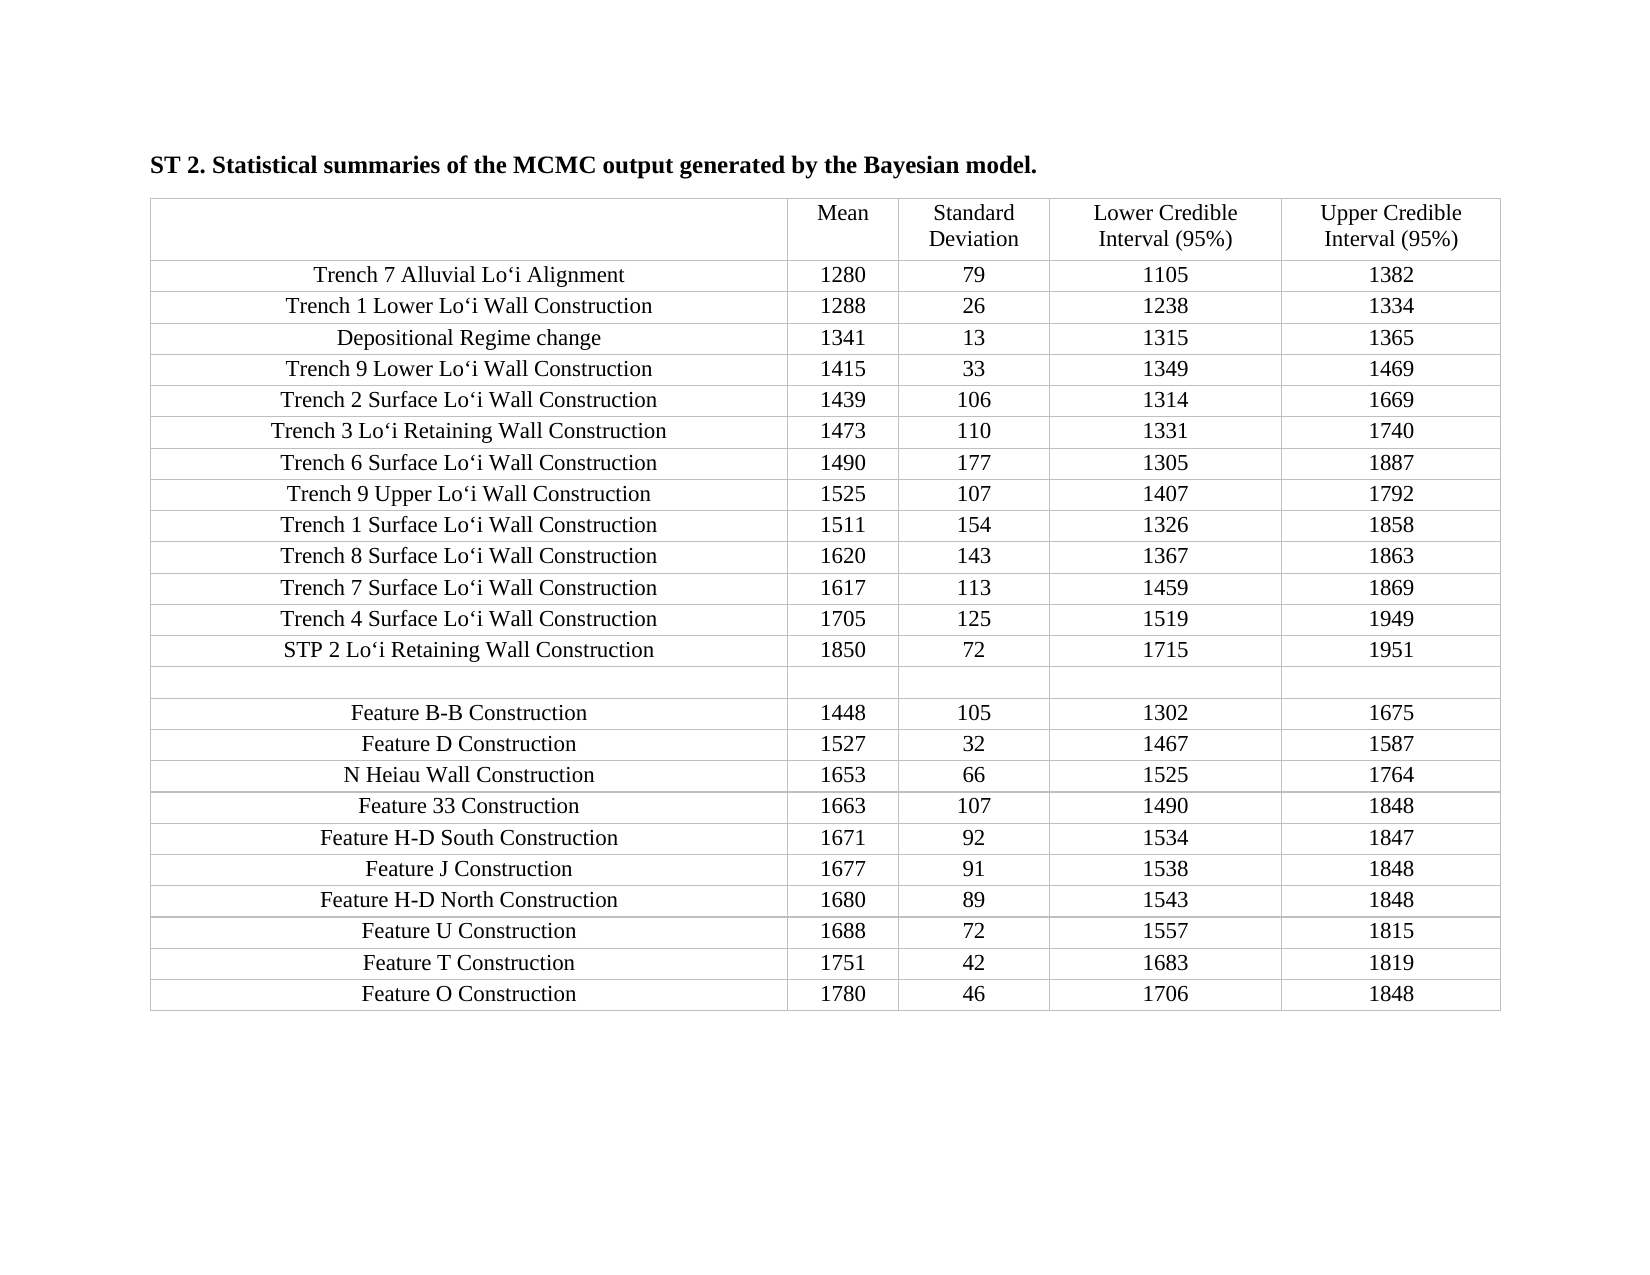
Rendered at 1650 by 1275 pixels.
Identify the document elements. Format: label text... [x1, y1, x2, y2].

table_cell 1473 [788, 417, 898, 448]
table_cell 107 [899, 480, 1049, 510]
table_cell 110 [899, 417, 1049, 448]
table_cell 143 [899, 542, 1049, 573]
table_cell 1315 [1050, 324, 1281, 354]
table_cell 32 [899, 730, 1049, 760]
table_cell 1382 [1282, 261, 1500, 291]
table_cell 42 [899, 949, 1049, 979]
table_cell 1534 [1050, 824, 1281, 854]
table_cell 177 [899, 449, 1049, 479]
table_cell 1525 [788, 480, 898, 510]
table_cell 1705 [788, 605, 898, 635]
table_cell 1314 [1050, 386, 1281, 416]
table_header Upper Credible Interval (95%) [1282, 199, 1500, 260]
table_cell 1677 [788, 855, 898, 885]
table_cell 1305 [1050, 449, 1281, 479]
table_cell 1326 [1050, 511, 1281, 541]
table_cell 1331 [1050, 417, 1281, 448]
table_cell 92 [899, 824, 1049, 854]
table_cell 72 [899, 636, 1049, 666]
table_cell 1525 [1050, 761, 1281, 791]
table_cell 13 [899, 324, 1049, 354]
table_cell 1280 [788, 261, 898, 291]
table_cell Trench 7 Alluvial Loʻi Alignment [151, 261, 787, 291]
table_cell 66 [899, 761, 1049, 791]
table_cell 1105 [1050, 261, 1281, 291]
table_cell 1543 [1050, 886, 1281, 916]
table_cell 1815 [1282, 918, 1500, 948]
text ST 2. Statistical summaries of the MCMC output generated by the Bayesian model. [150, 150, 1500, 179]
table_cell Trench 8 Surface Loʻi Wall Construction [151, 542, 787, 573]
table_cell STP 2 Loʻi Retaining Wall Construction [151, 636, 787, 666]
table_cell 1490 [1050, 793, 1281, 823]
table_header Lower Credible Interval (95%) [1050, 199, 1281, 260]
table_cell [151, 667, 787, 698]
table_cell Depositional Regime change [151, 324, 787, 354]
table_cell Feature D Construction [151, 730, 787, 760]
table_cell 1511 [788, 511, 898, 541]
table_cell 1951 [1282, 636, 1500, 666]
table_cell 1302 [1050, 699, 1281, 729]
table_cell 1557 [1050, 918, 1281, 948]
table_cell 1349 [1050, 355, 1281, 385]
table_header Mean [788, 199, 898, 260]
table_cell 1949 [1282, 605, 1500, 635]
table_cell 26 [899, 292, 1049, 323]
table_cell 1439 [788, 386, 898, 416]
table_cell 1341 [788, 324, 898, 354]
table_cell 1675 [1282, 699, 1500, 729]
table_cell Feature H-D South Construction [151, 824, 787, 854]
table_cell Feature B-B Construction [151, 699, 787, 729]
table_cell 1869 [1282, 574, 1500, 604]
table_cell 1467 [1050, 730, 1281, 760]
table_cell 105 [899, 699, 1049, 729]
table_cell [1282, 667, 1500, 698]
table_cell 125 [899, 605, 1049, 635]
table_cell 107 [899, 793, 1049, 823]
table_cell Trench 9 Lower Loʻi Wall Construction [151, 355, 787, 385]
table_cell Trench 2 Surface Loʻi Wall Construction [151, 386, 787, 416]
table_cell 1288 [788, 292, 898, 323]
table_cell 1683 [1050, 949, 1281, 979]
table_cell Trench 9 Upper Loʻi Wall Construction [151, 480, 787, 510]
table_cell 1365 [1282, 324, 1500, 354]
table_cell 1671 [788, 824, 898, 854]
table_cell Feature H-D North Construction [151, 886, 787, 916]
table_cell 1688 [788, 918, 898, 948]
table_cell 1490 [788, 449, 898, 479]
table_cell 1792 [1282, 480, 1500, 510]
table_cell 1819 [1282, 949, 1500, 979]
table_header Standard Deviation [899, 199, 1049, 260]
table_cell 1617 [788, 574, 898, 604]
table_cell [1050, 667, 1281, 698]
table_cell 1850 [788, 636, 898, 666]
table_cell 1887 [1282, 449, 1500, 479]
table_cell Trench 3 Loʻi Retaining Wall Construction [151, 417, 787, 448]
table_cell 1764 [1282, 761, 1500, 791]
table_cell 1519 [1050, 605, 1281, 635]
table_cell 1407 [1050, 480, 1281, 510]
table_cell 1847 [1282, 824, 1500, 854]
table_header [151, 199, 787, 260]
table_cell 1334 [1282, 292, 1500, 323]
table_cell Trench 1 Lower Loʻi Wall Construction [151, 292, 787, 323]
table_cell 1706 [1050, 980, 1281, 1010]
table_cell 154 [899, 511, 1049, 541]
table_cell [788, 667, 898, 698]
table_cell Trench 6 Surface Loʻi Wall Construction [151, 449, 787, 479]
table_cell N Heiau Wall Construction [151, 761, 787, 791]
table_cell Feature O Construction [151, 980, 787, 1010]
table_cell 1715 [1050, 636, 1281, 666]
table_cell 1858 [1282, 511, 1500, 541]
table_cell Feature 33 Construction [151, 793, 787, 823]
table_cell 1780 [788, 980, 898, 1010]
table_cell 1238 [1050, 292, 1281, 323]
table_cell 113 [899, 574, 1049, 604]
table_cell 72 [899, 918, 1049, 948]
table_cell Feature J Construction [151, 855, 787, 885]
table_cell Feature U Construction [151, 918, 787, 948]
table_cell 1538 [1050, 855, 1281, 885]
table_cell Trench 7 Surface Loʻi Wall Construction [151, 574, 787, 604]
table_cell 106 [899, 386, 1049, 416]
table_cell 1415 [788, 355, 898, 385]
table_cell 1663 [788, 793, 898, 823]
table_cell 33 [899, 355, 1049, 385]
table_cell 46 [899, 980, 1049, 1010]
table_cell Feature T Construction [151, 949, 787, 979]
table_cell 1367 [1050, 542, 1281, 573]
table_cell 1848 [1282, 886, 1500, 916]
table_cell 1459 [1050, 574, 1281, 604]
table_cell 91 [899, 855, 1049, 885]
table_cell 1680 [788, 886, 898, 916]
table_cell [899, 667, 1049, 698]
table_cell 1848 [1282, 793, 1500, 823]
table_cell Trench 1 Surface Loʻi Wall Construction [151, 511, 787, 541]
table_cell 1587 [1282, 730, 1500, 760]
table_cell 89 [899, 886, 1049, 916]
table_cell 1863 [1282, 542, 1500, 573]
table_cell 79 [899, 261, 1049, 291]
table_cell 1669 [1282, 386, 1500, 416]
table_cell 1448 [788, 699, 898, 729]
table_cell 1653 [788, 761, 898, 791]
table_cell 1740 [1282, 417, 1500, 448]
table_cell 1848 [1282, 980, 1500, 1010]
table_cell 1848 [1282, 855, 1500, 885]
table_cell 1469 [1282, 355, 1500, 385]
table_cell 1620 [788, 542, 898, 573]
table_cell 1527 [788, 730, 898, 760]
table_cell 1751 [788, 949, 898, 979]
table_cell Trench 4 Surface Loʻi Wall Construction [151, 605, 787, 635]
